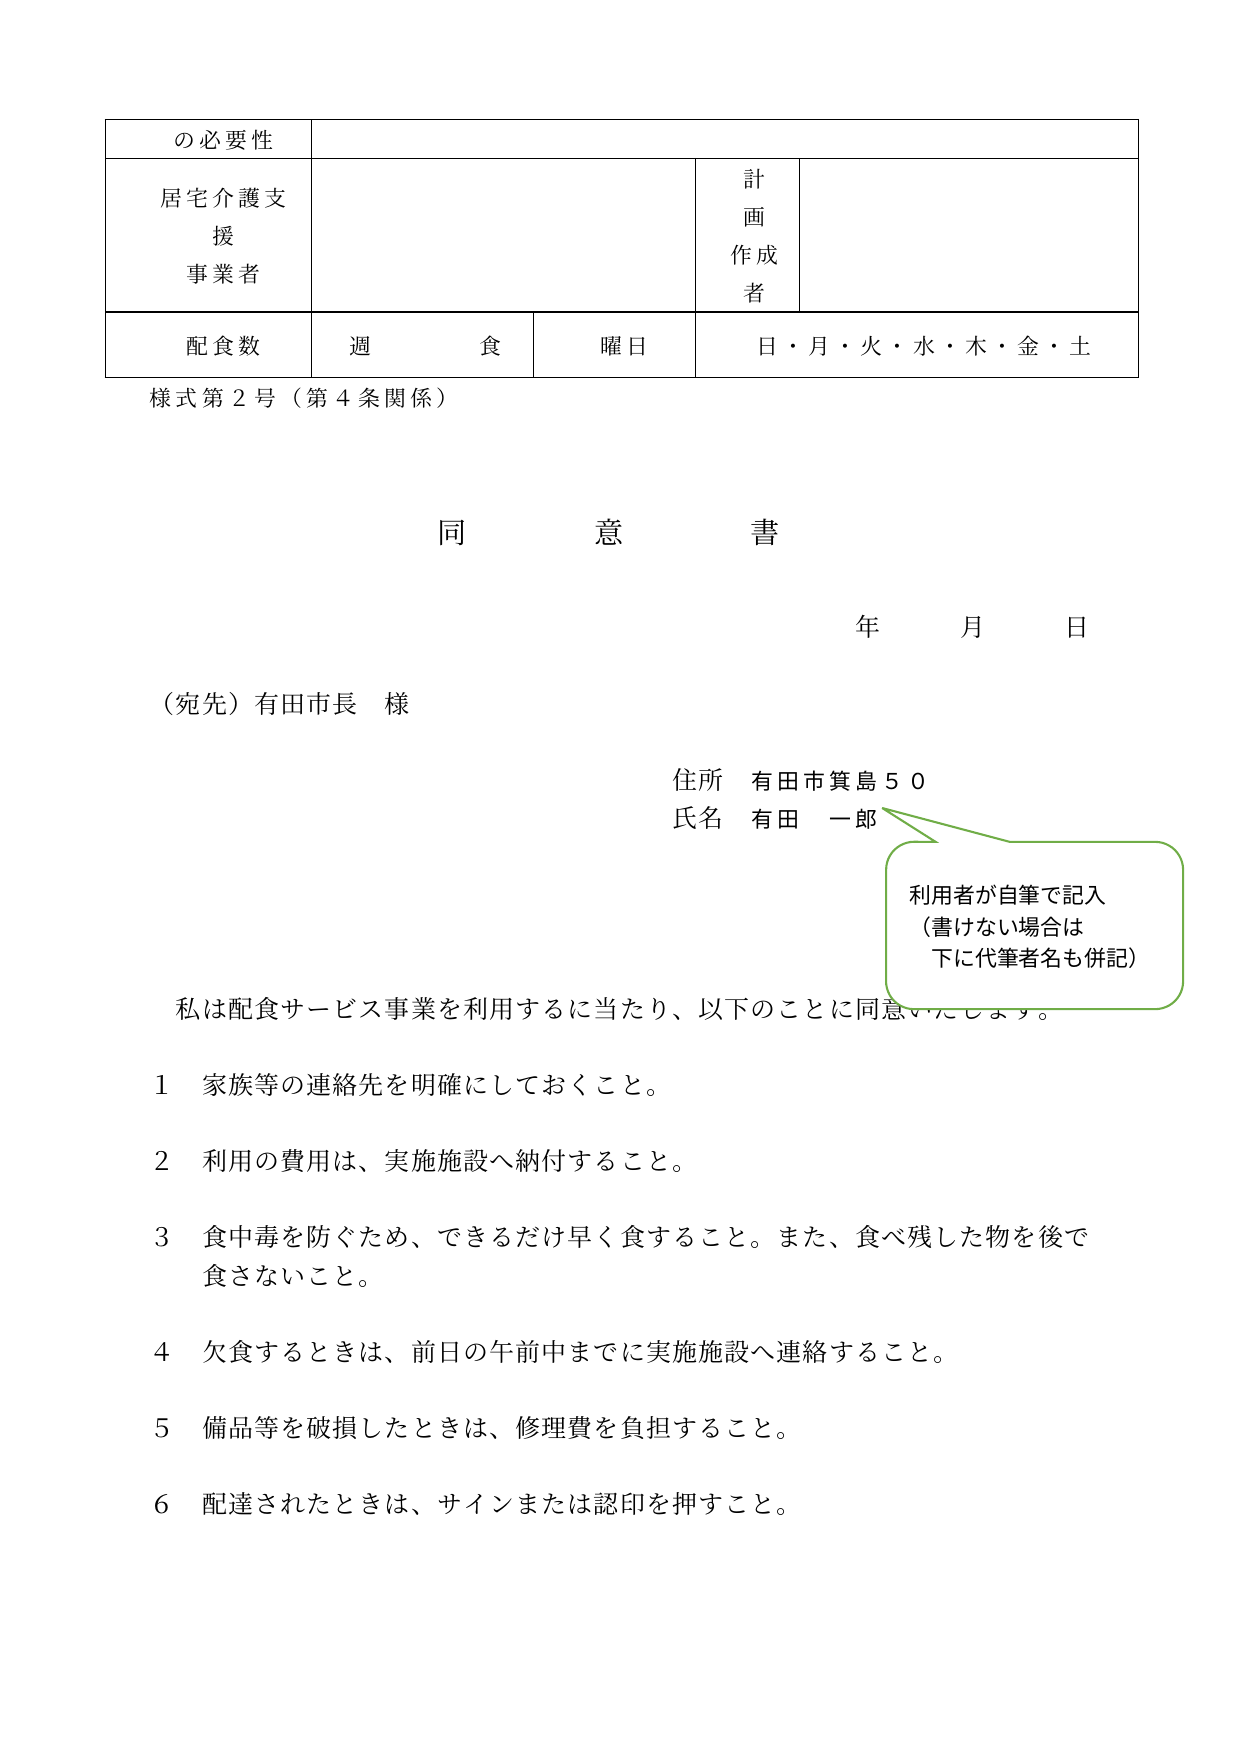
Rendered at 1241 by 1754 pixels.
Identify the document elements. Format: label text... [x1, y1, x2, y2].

text ２ 利用の費用は、実施施設へ納付すること。 [149, 1141, 1091, 1179]
text （宛先）有田市長 様 [149, 683, 1091, 721]
text 様式第２号（第４条関係） [149, 378, 1091, 416]
text 同 意 書 [149, 493, 1091, 569]
text ５ 備品等を破損したときは、修理費を負担すること。 [149, 1408, 1091, 1446]
table_cell 日・月・火・水・木・金・土 [696, 313, 1138, 377]
table_cell 居宅介護支援 事業者 [106, 159, 311, 311]
table_cell 計 画 作成者 [696, 159, 799, 311]
table_cell 週 食 [312, 313, 533, 377]
table_cell 曜日 [534, 313, 695, 377]
table_cell [312, 159, 695, 311]
text １ 家族等の連絡先を明確にしておくこと。 [149, 1064, 1091, 1103]
text 年 月 日 [149, 607, 1091, 645]
table_cell 安否確認 の必要性 [106, 120, 311, 158]
table_cell [800, 159, 1138, 311]
text ４ 欠食するときは、前日の午前中までに実施施設へ連絡すること。 [149, 1331, 1091, 1369]
text 氏名 有田 一郎 [667, 798, 1091, 836]
table_cell 配食数 [106, 313, 311, 377]
table_cell [312, 120, 1138, 158]
text ３ 食中毒を防ぐため、できるだけ早く食すること。また、食べ残した物を後で食さないこと。 [149, 1217, 1091, 1293]
text 私は配食サービス事業を利用するに当たり、以下のことに同意いたします｡ [149, 988, 1091, 1026]
text ６ 配達されたときは、サインまたは認印を押すこと。 [149, 1484, 1091, 1522]
text 住所 有田市箕島５０ [667, 759, 1091, 798]
